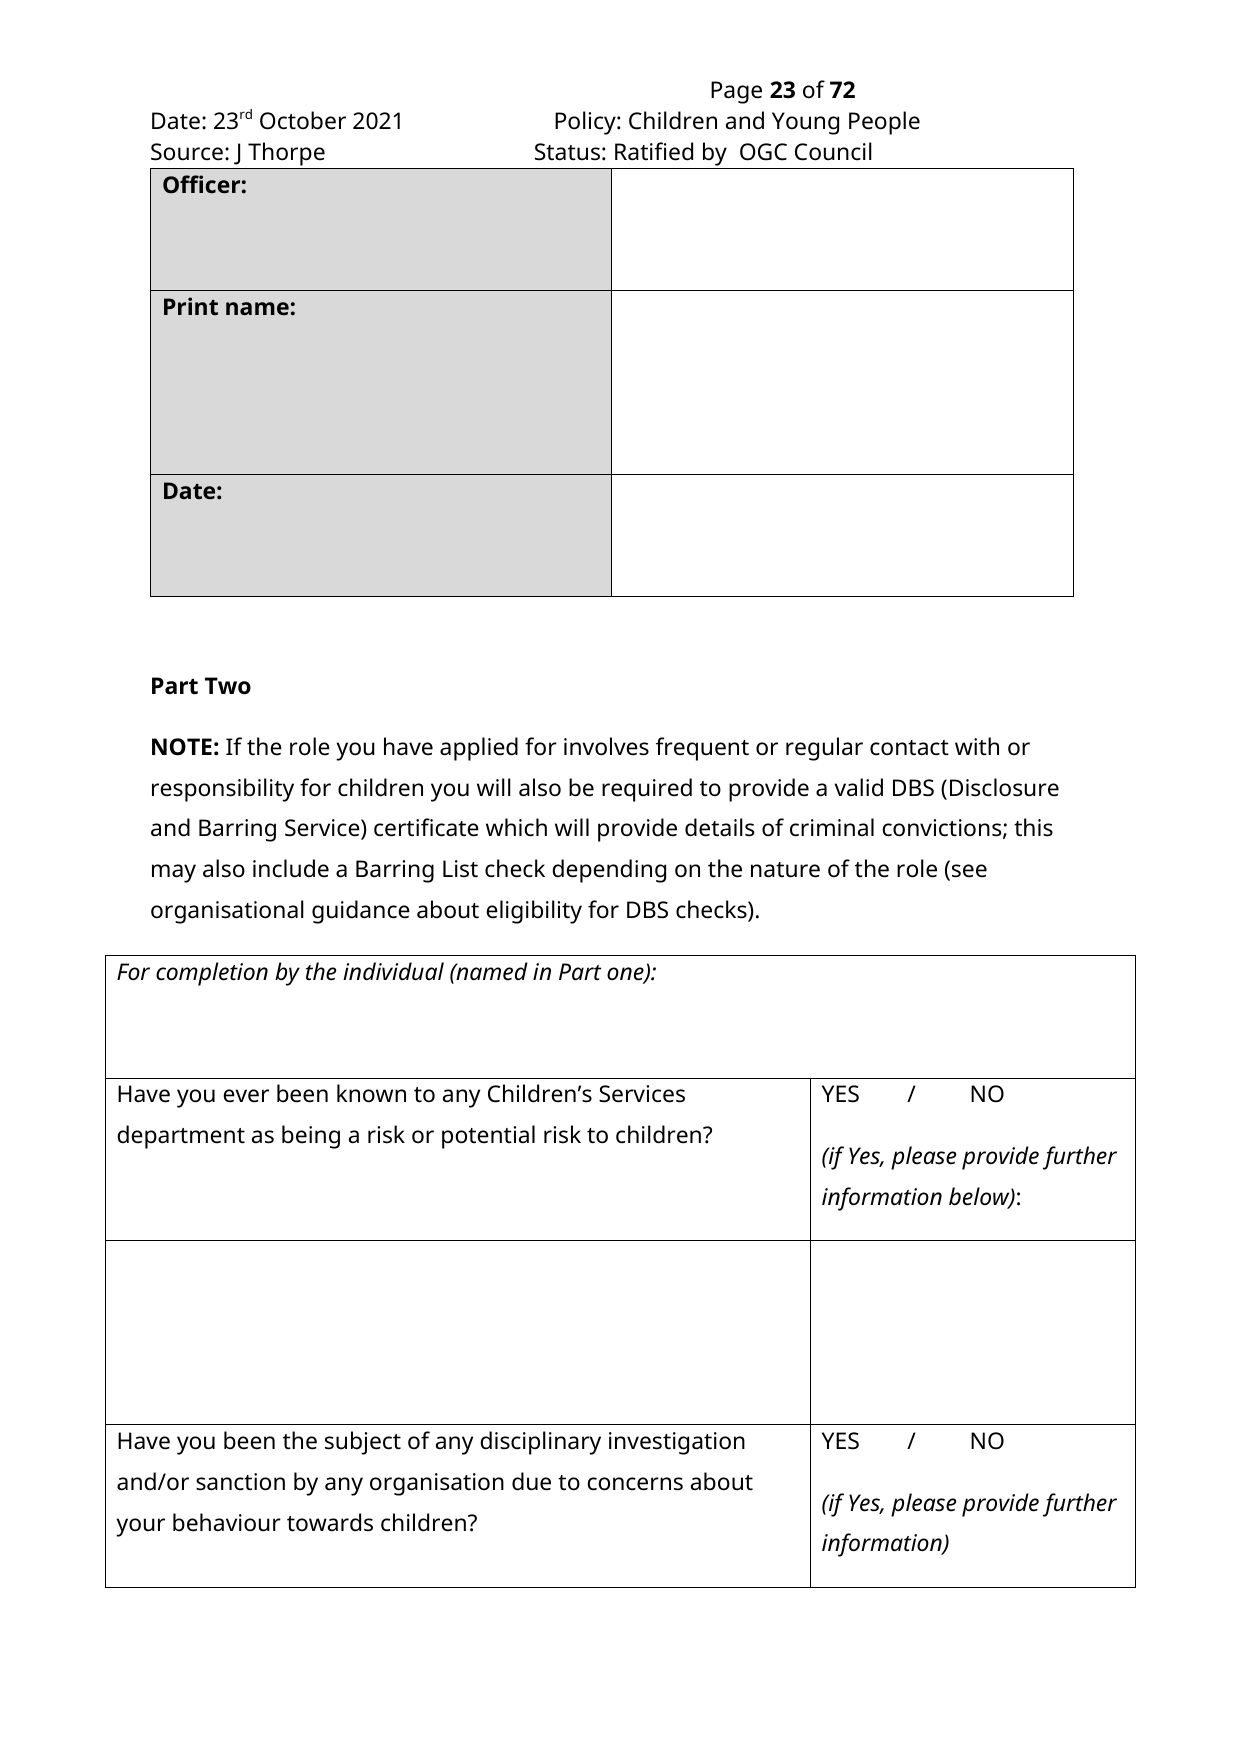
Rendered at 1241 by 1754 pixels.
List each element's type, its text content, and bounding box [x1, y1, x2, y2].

table_cell Have you ever been known to any Children’s Services department as being a risk or potential risk to children? [106, 1079, 810, 1240]
table_cell [811, 1241, 1135, 1424]
table_cell Have you been the subject of any disciplinary investigation and/or sanction by any organisation due to concerns about your behaviour towards children? [106, 1425, 810, 1587]
text Part Two [150, 669, 1090, 701]
text NOTE: If the role you have applied for involves frequent or regular contact with or responsibility for children you will also be required to provide a valid DBS (Disclosure and Barring Service) certificate which will provide details of criminal convictions; this may also include a Barring List check depending on the nature of the role (see organisational guidance about eligibility for DBS checks). [150, 731, 1090, 925]
table_cell YES / NO (if Yes, please provide further information) [811, 1425, 1135, 1587]
table_cell Date: [151, 475, 611, 596]
table_cell [612, 169, 1073, 290]
table_cell [612, 475, 1073, 596]
table_header For completion by the individual (named in Part one): [106, 956, 1135, 1077]
table_cell [612, 291, 1073, 474]
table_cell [151, 169, 611, 290]
table_cell YES / NO (if Yes, please provide further information below): [811, 1079, 1135, 1240]
table_cell Print name: [151, 291, 611, 474]
table_cell [106, 1241, 810, 1424]
